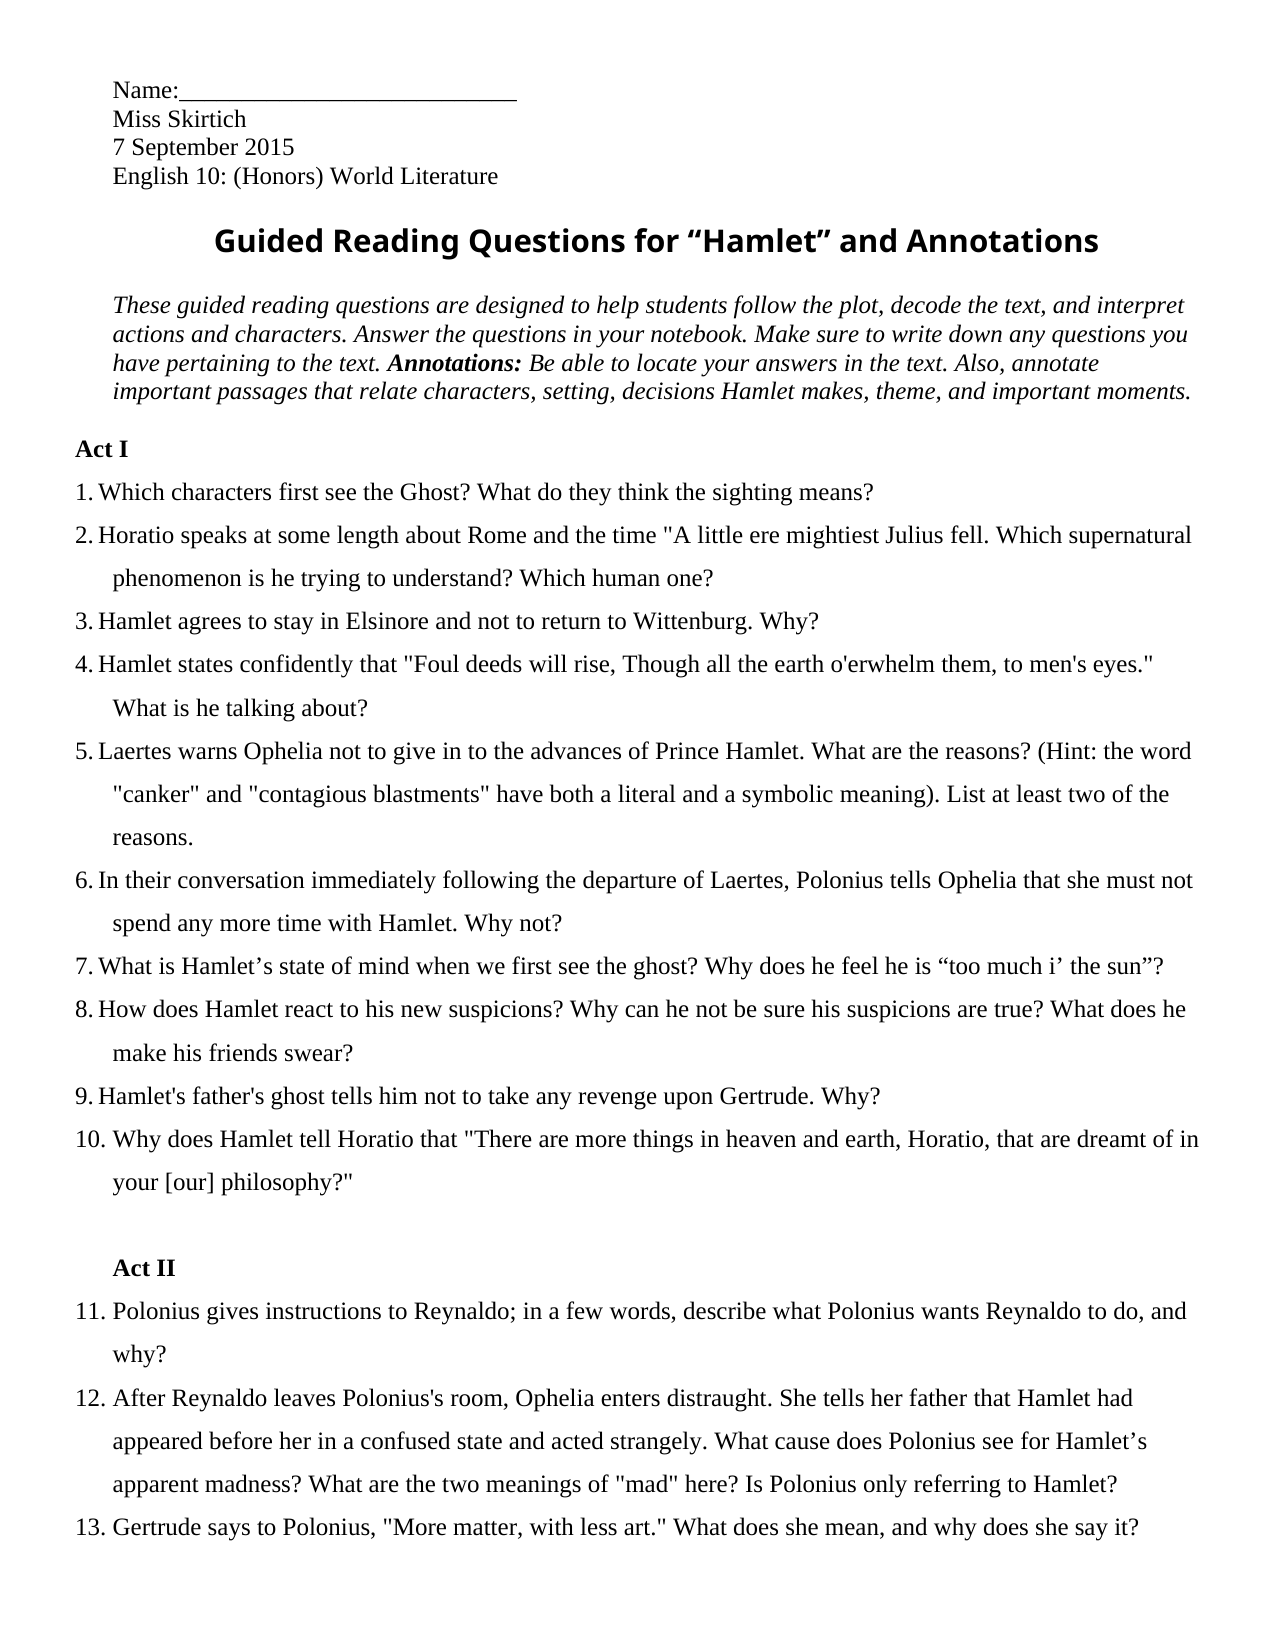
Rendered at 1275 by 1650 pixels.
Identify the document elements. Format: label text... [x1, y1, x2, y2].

text Act I [75, 434, 1200, 463]
text Guided Reading Questions for “Hamlet” and Annotations [112, 219, 1200, 261]
list Why does Hamlet tell Horatio that "There are more things in heaven and earth, Horatio, that are dreamt of in your [our] philosophy?" [75, 1124, 1200, 1196]
text Act II [112, 1253, 1200, 1282]
list Gertrude says to Polonius, "More matter, with less art." What does she mean, and why does she say it? [75, 1512, 1200, 1541]
list After Reynaldo leaves Polonius's room, Ophelia enters distraught. She tells her father that Hamlet had appeared before her in a confused state and acted strangely. What cause does Polonius see for Hamlet’s apparent madness? What are the two meanings of "mad" here? Is Polonius only referring to Hamlet? [75, 1383, 1200, 1498]
text English 10: (Honors) World Literature [112, 161, 1200, 190]
list Polonius gives instructions to Reynaldo; in a few words, describe what Polonius wants Reynaldo to do, and why? [75, 1296, 1200, 1368]
list What is Hamlet’s state of mind when we first see the ghost? Why does he feel he is “too much i’ the sun”? [75, 951, 1200, 980]
list Laertes warns Ophelia not to give in to the advances of Prince Hamlet. What are the reasons? (Hint: the word "canker" and "contagious blastments" have both a literal and a symbolic meaning). List at least two of the reasons. [75, 736, 1200, 851]
list Hamlet agrees to stay in Elsinore and not to return to Wittenburg. Why? [75, 606, 1200, 635]
list In their conversation immediately following the departure of Laertes, Polonius tells Ophelia that she must not spend any more time with Hamlet. Why not? [75, 865, 1200, 937]
text Name:___________________________ [112, 75, 1200, 104]
text 7 September 2015 [112, 132, 1200, 161]
list How does Hamlet react to his new suspicions? Why can he not be sure his suspicions are true? What does he make his friends swear? [75, 994, 1200, 1066]
text Miss Skirtich [112, 104, 1200, 132]
list Which characters first see the Ghost? What do they think the sighting means? [75, 477, 1200, 506]
list Hamlet states confidently that "Foul deeds will rise, Though all the earth o'erwhelm them, to men's eyes." What is he talking about? [75, 649, 1200, 721]
text These guided reading questions are designed to help students follow the plot, decode the text, and interpret actions and characters. Answer the questions in your notebook. Make sure to write down any questions you have pertaining to the text. Annotations: Be able to locate your answers in the text. Also, annotate important passages that relate characters, setting, decisions Hamlet makes, theme, and important moments. [112, 290, 1200, 405]
list Horatio speaks at some length about Rome and the time "A little ere mightiest Julius fell. Which supernatural phenomenon is he trying to understand? Which human one? [75, 520, 1200, 592]
list Hamlet's father's ghost tells him not to take any revenge upon Gertrude. Why? [75, 1081, 1200, 1109]
